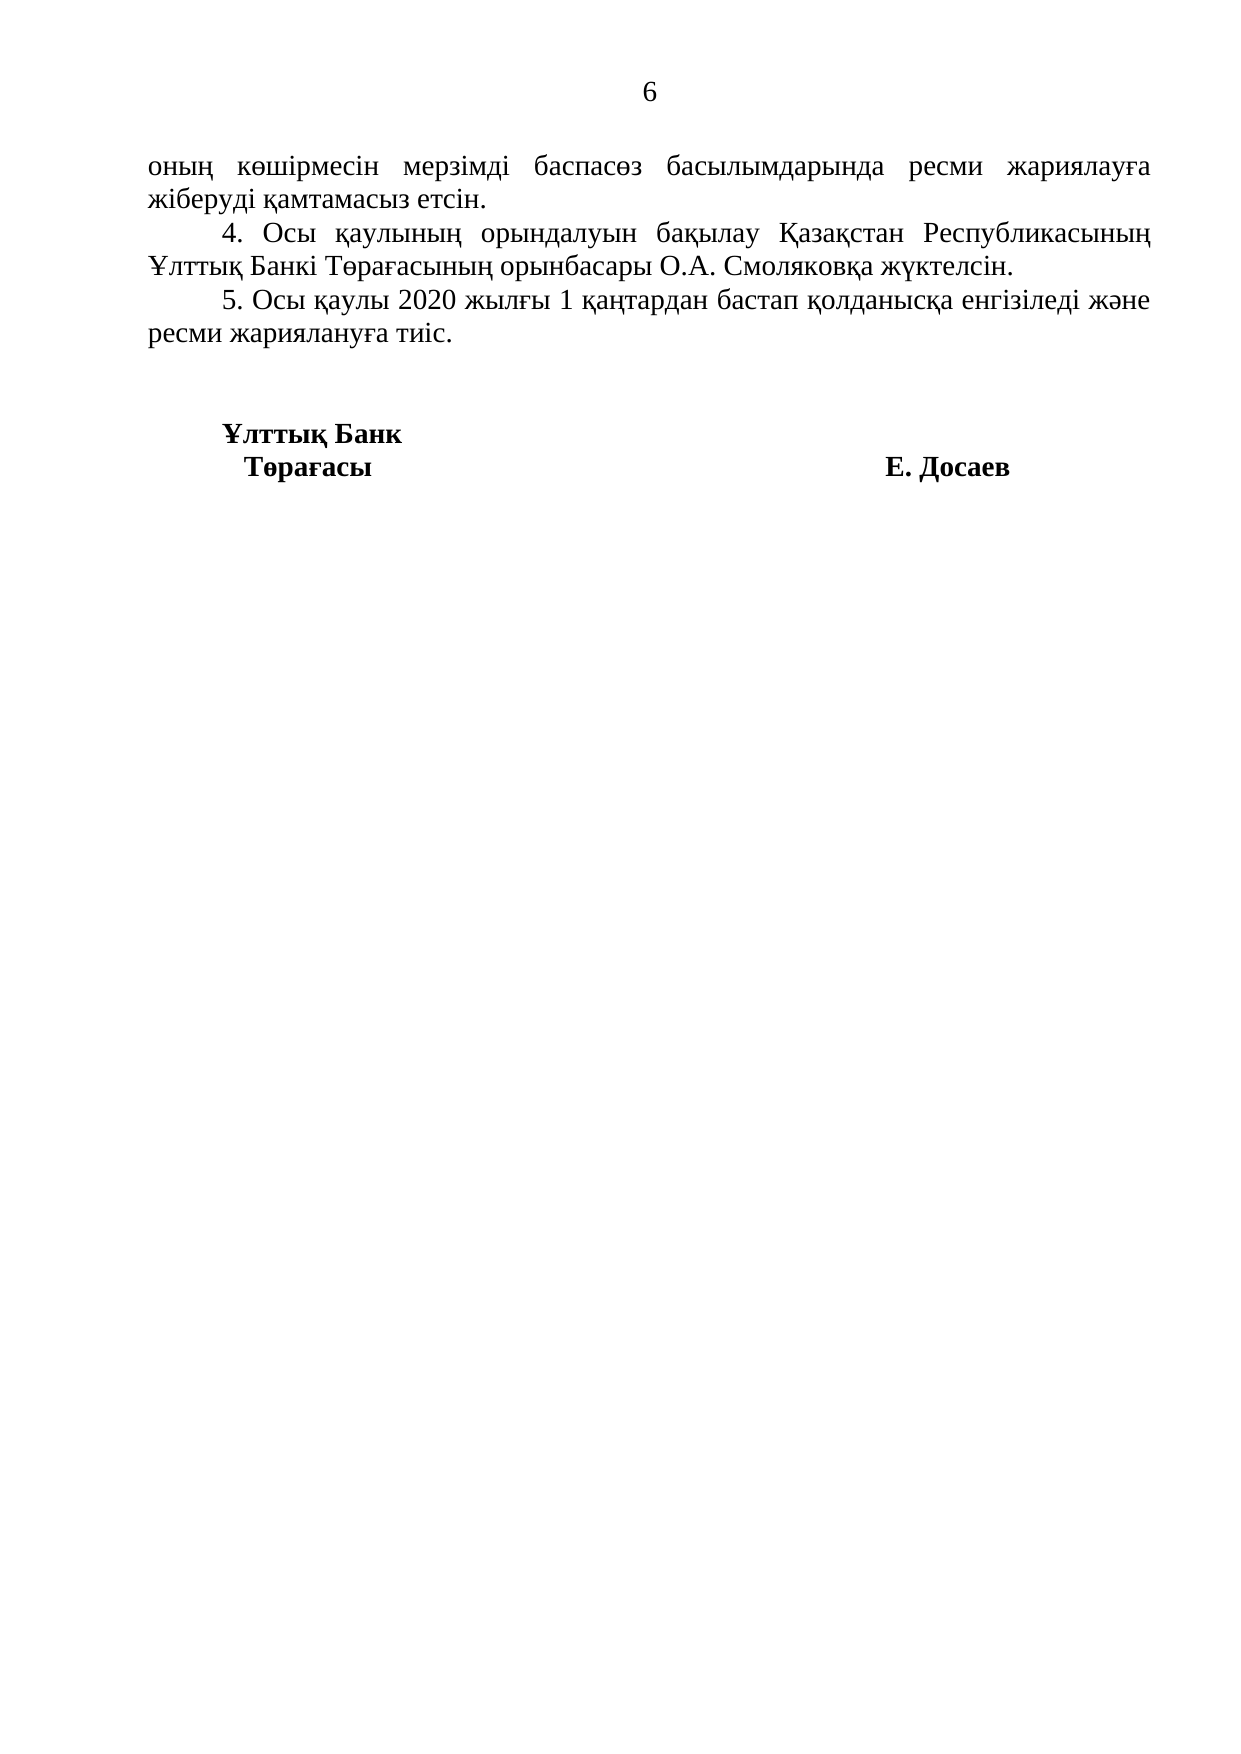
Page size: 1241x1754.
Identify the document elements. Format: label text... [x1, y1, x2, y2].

text Төрағасы Е. Досаев [148, 449, 1152, 483]
text 5. Осы қаулы 2020 жылғы 1 қаңтардан бастап қолданысқа енгізіледі және ресми жариялануға тиіс. [148, 282, 1152, 349]
text 4. Осы қаулының орындалуын бақылау Қазақстан Республикасының Ұлттық Банкі Төрағасының орынбасары О.А. Смоляковқа жүктелсін. [148, 215, 1152, 282]
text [148, 148, 1152, 215]
text Ұлттық Банк [148, 416, 1152, 449]
